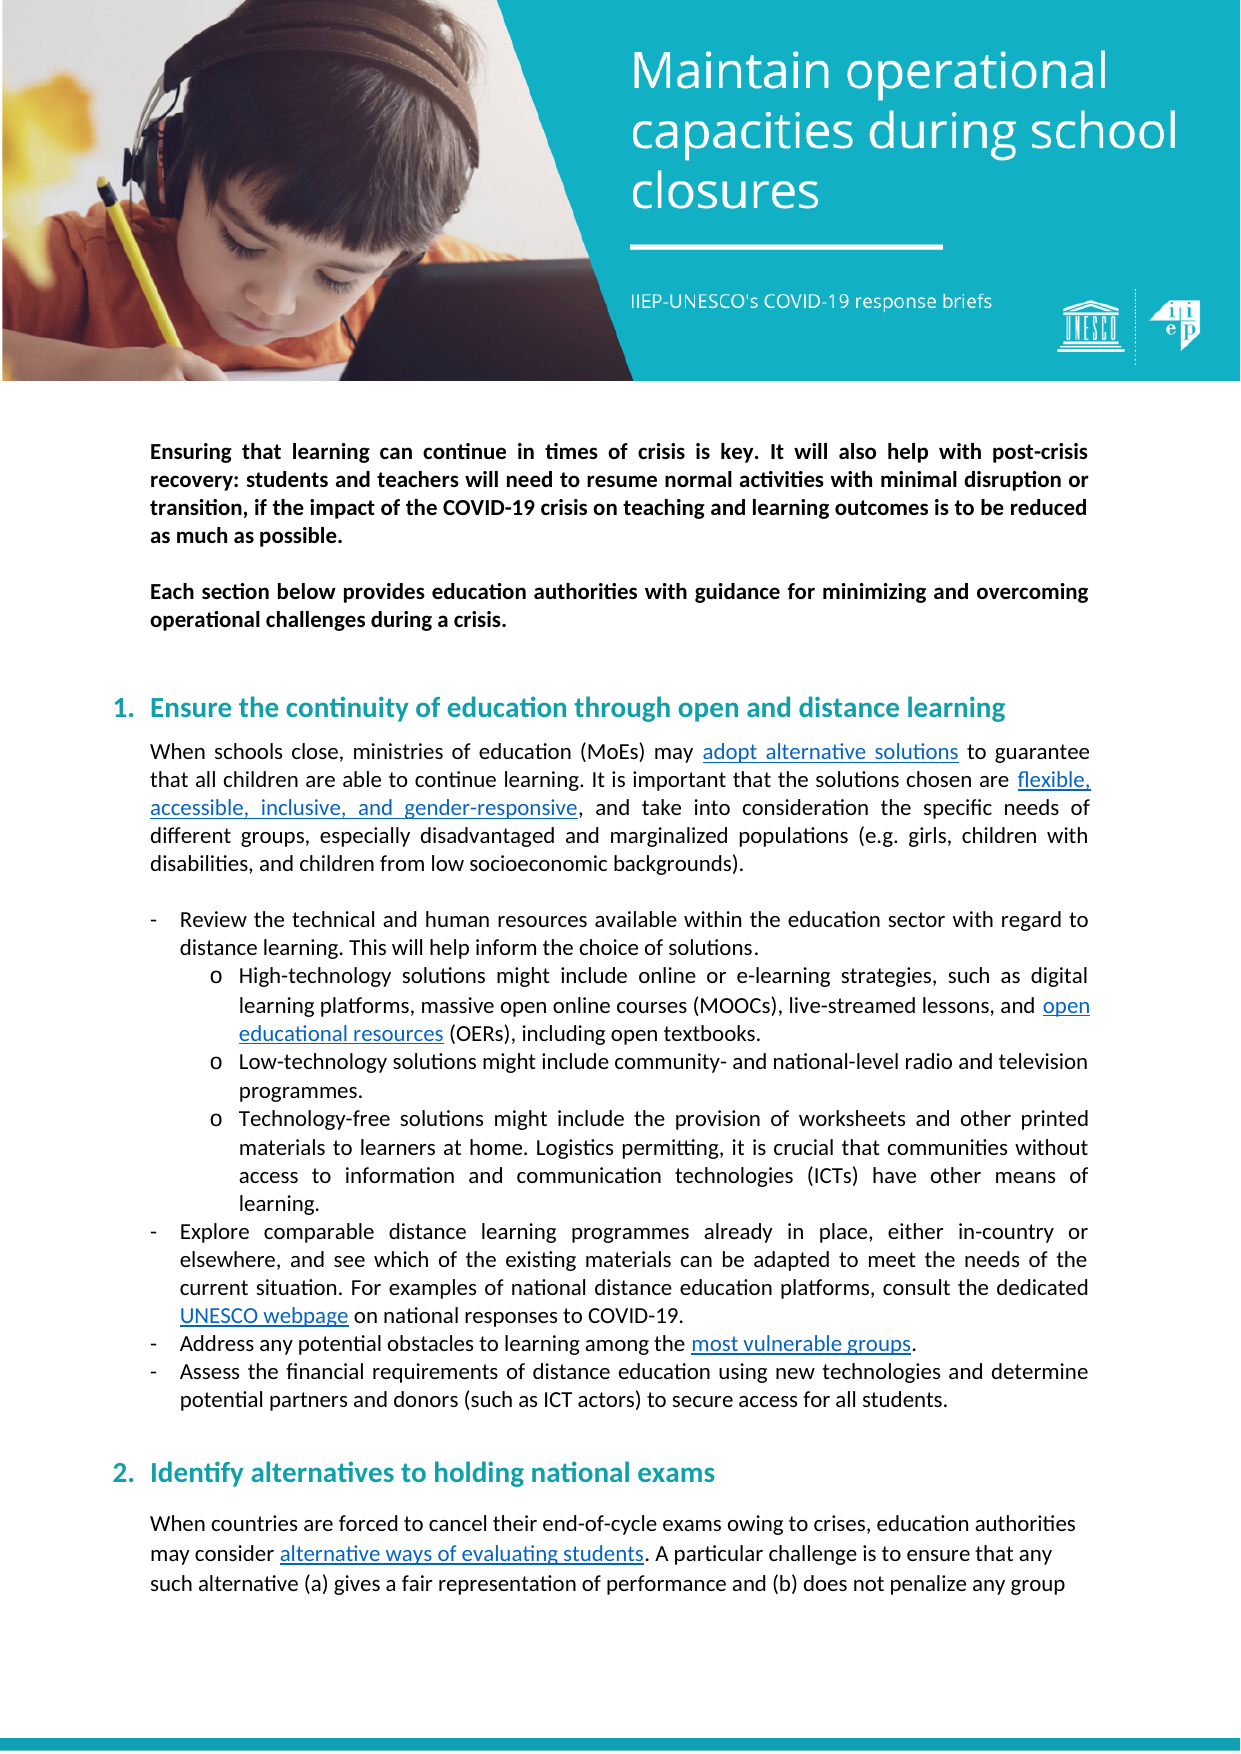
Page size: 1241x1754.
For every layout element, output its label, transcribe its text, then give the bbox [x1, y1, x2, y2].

list Low-technology solutions might include community- and national-level radio and television programmes. [209, 1047, 1090, 1104]
list Address any potential obstacles to learning among the most vulnerable groups. [150, 1329, 1090, 1357]
list Explore comparable distance learning programmes already in place, either in-country or elsewhere, and see which of the existing materials can be adapted to meet the needs of the current situation. For examples of national distance education platforms, consult the dedicated UNESCO webpage on national responses to COVID-19. [150, 1217, 1090, 1329]
text Each section below provides education authorities with guidance for minimizing and overcoming operational challenges during a crisis. [150, 577, 1090, 633]
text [150, 1509, 1090, 1597]
subtitle Ensure the continuity of education through open and distance learning [112, 689, 1090, 725]
list High-technology solutions might include online or e-learning strategies, such as digital learning platforms, massive open online courses (MOOCs), live-streamed lessons, and open educational resources (OERs), including open textbooks. [209, 962, 1090, 1047]
list Review the technical and human resources available within the education sector with regard to distance learning. This will help inform the choice of solutions. [150, 906, 1090, 962]
list Assess the financial requirements of distance education using new technologies and determine potential partners and donors (such as ICT actors) to secure access for all students. [150, 1357, 1090, 1413]
picture [2, 0, 1241, 381]
list Technology-free solutions might include the provision of worksheets and other printed materials to learners at home. Logistics permitting, it is crucial that communities without access to information and communication technologies (ICTs) have other means of learning. [209, 1104, 1090, 1217]
subtitle Identify alternatives to holding national exams [112, 1454, 1090, 1489]
text When schools close, ministries of education (MoEs) may adopt alternative solutions to guarantee that all children are able to continue learning. It is important that the solutions chosen are flexible, accessible, inclusive, and gender-responsive, and take into consideration the specific needs of different groups, especially disadvantaged and marginalized populations (e.g. girls, children with disabilities, and children from low socioeconomic backgrounds). [150, 737, 1090, 877]
text Ensuring that learning can continue in times of crisis is key. It will also help with post-crisis recovery: students and teachers will need to resume normal activities with minimal disruption or transition, if the impact of the COVID-19 crisis on teaching and learning outcomes is to be reduced as much as possible. [150, 437, 1090, 549]
